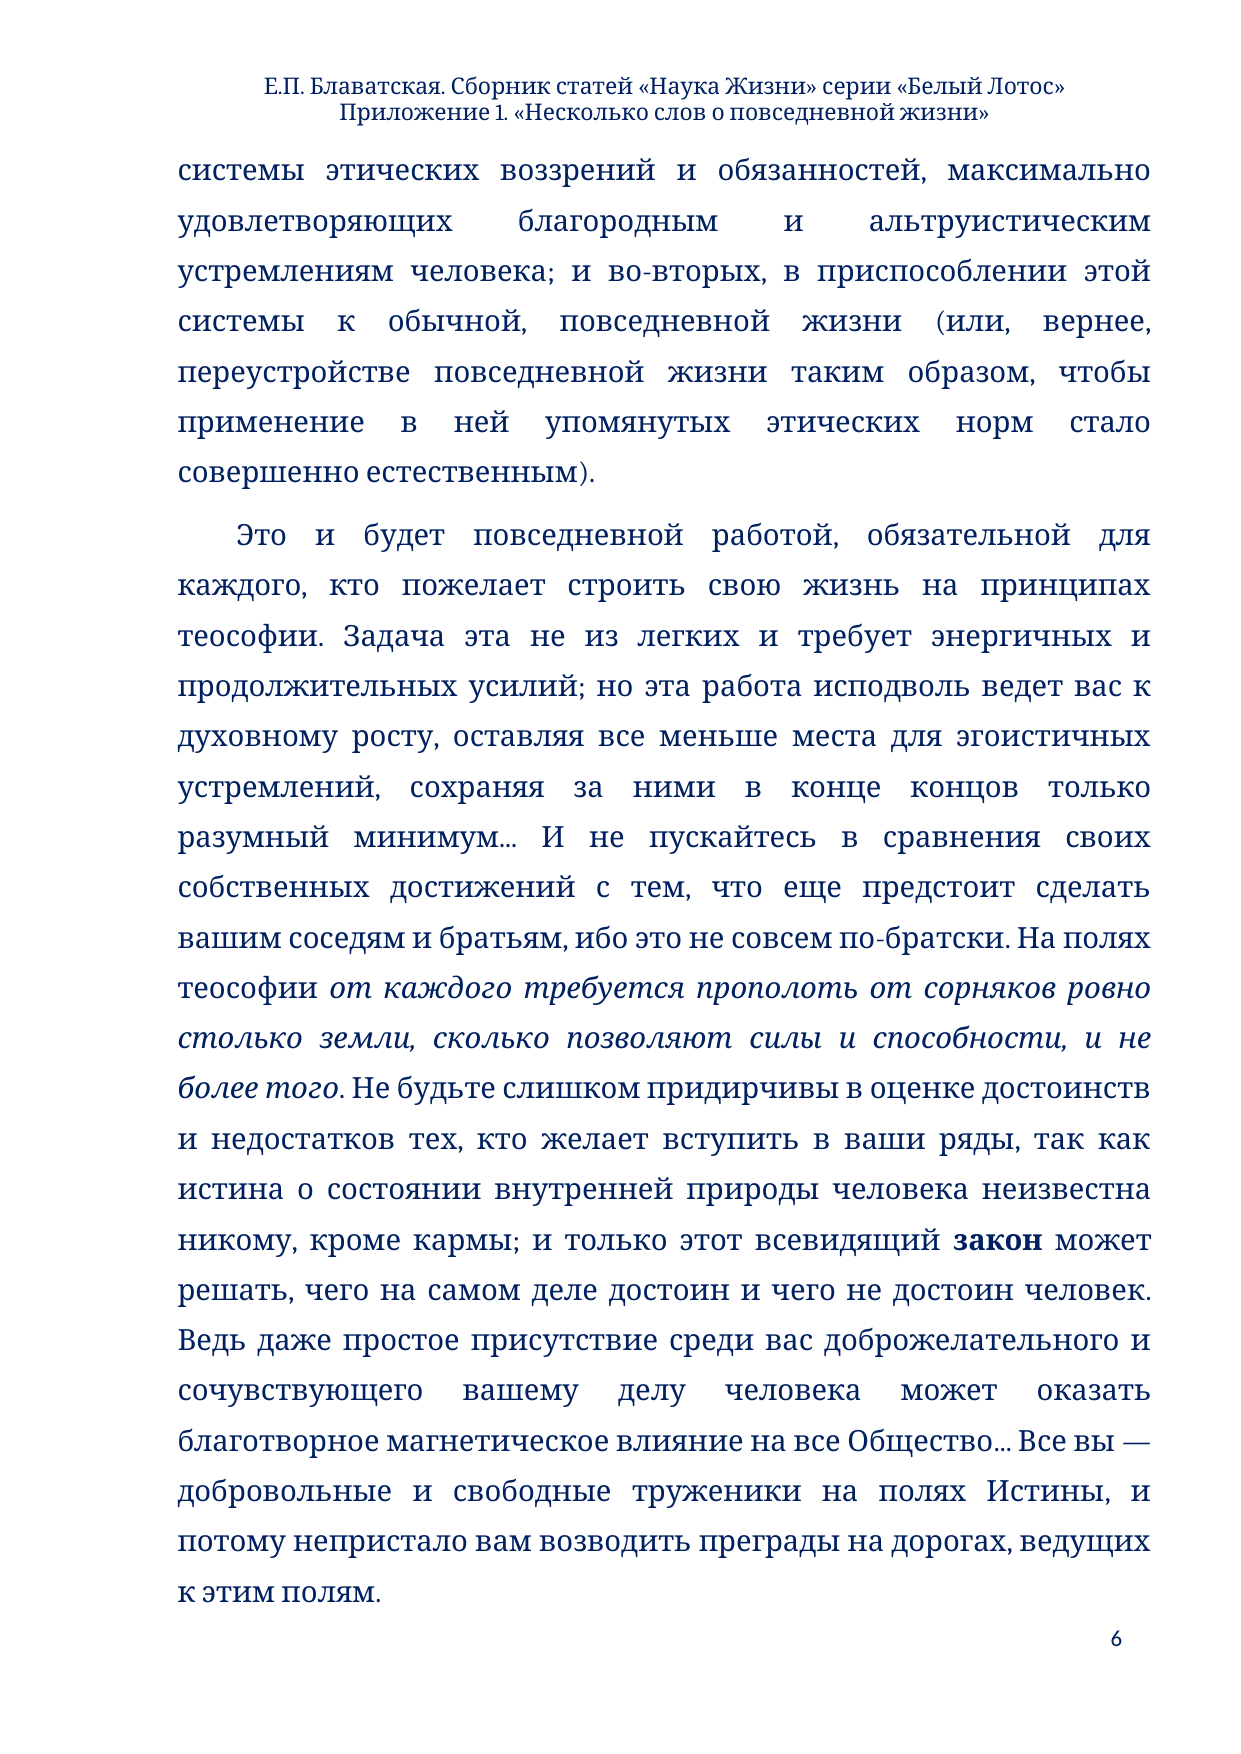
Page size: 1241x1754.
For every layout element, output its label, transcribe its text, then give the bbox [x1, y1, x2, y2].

text Это и будет повседневной работой, обязательной для каждого, кто пожелает строить свою жизнь на принципах теософии. Задача эта не из легких и требует энергичных и продолжительных усилий; но эта работа исподволь ведет вас к духовному росту, оставляя все меньше места для эгоистичных устремлений, сохраняя за ними в конце концов только разумный минимум... И не пускайтесь в сравнения своих собственных достижений с тем, что еще предстоит сделать вашим соседям и братьям, ибо это не совсем по-братски. На полях теософии от каждого требуется прополоть от сорняков ровно столько земли, сколько позволяют силы и способности, и не более того. Не будьте слишком придирчивы в оценке достоинств и недостатков тех, кто желает вступить в ваши ряды, так как истина о состоянии внутренней природы человека неизвестна никому, кроме кармы; и только этот всевидящий закон может решать, чего на самом деле достоин и чего не достоин человек. Ведь даже простое присутствие среди вас доброжелательного и сочувствующего вашему делу человека может оказать благотворное магнетическое влияние на все Общество... Все вы — добровольные и свободные труженики на полях Истины, и потому непристало вам возводить преграды на дорогах, ведущих к этим полям. [177, 519, 1152, 1609]
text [177, 154, 1152, 490]
